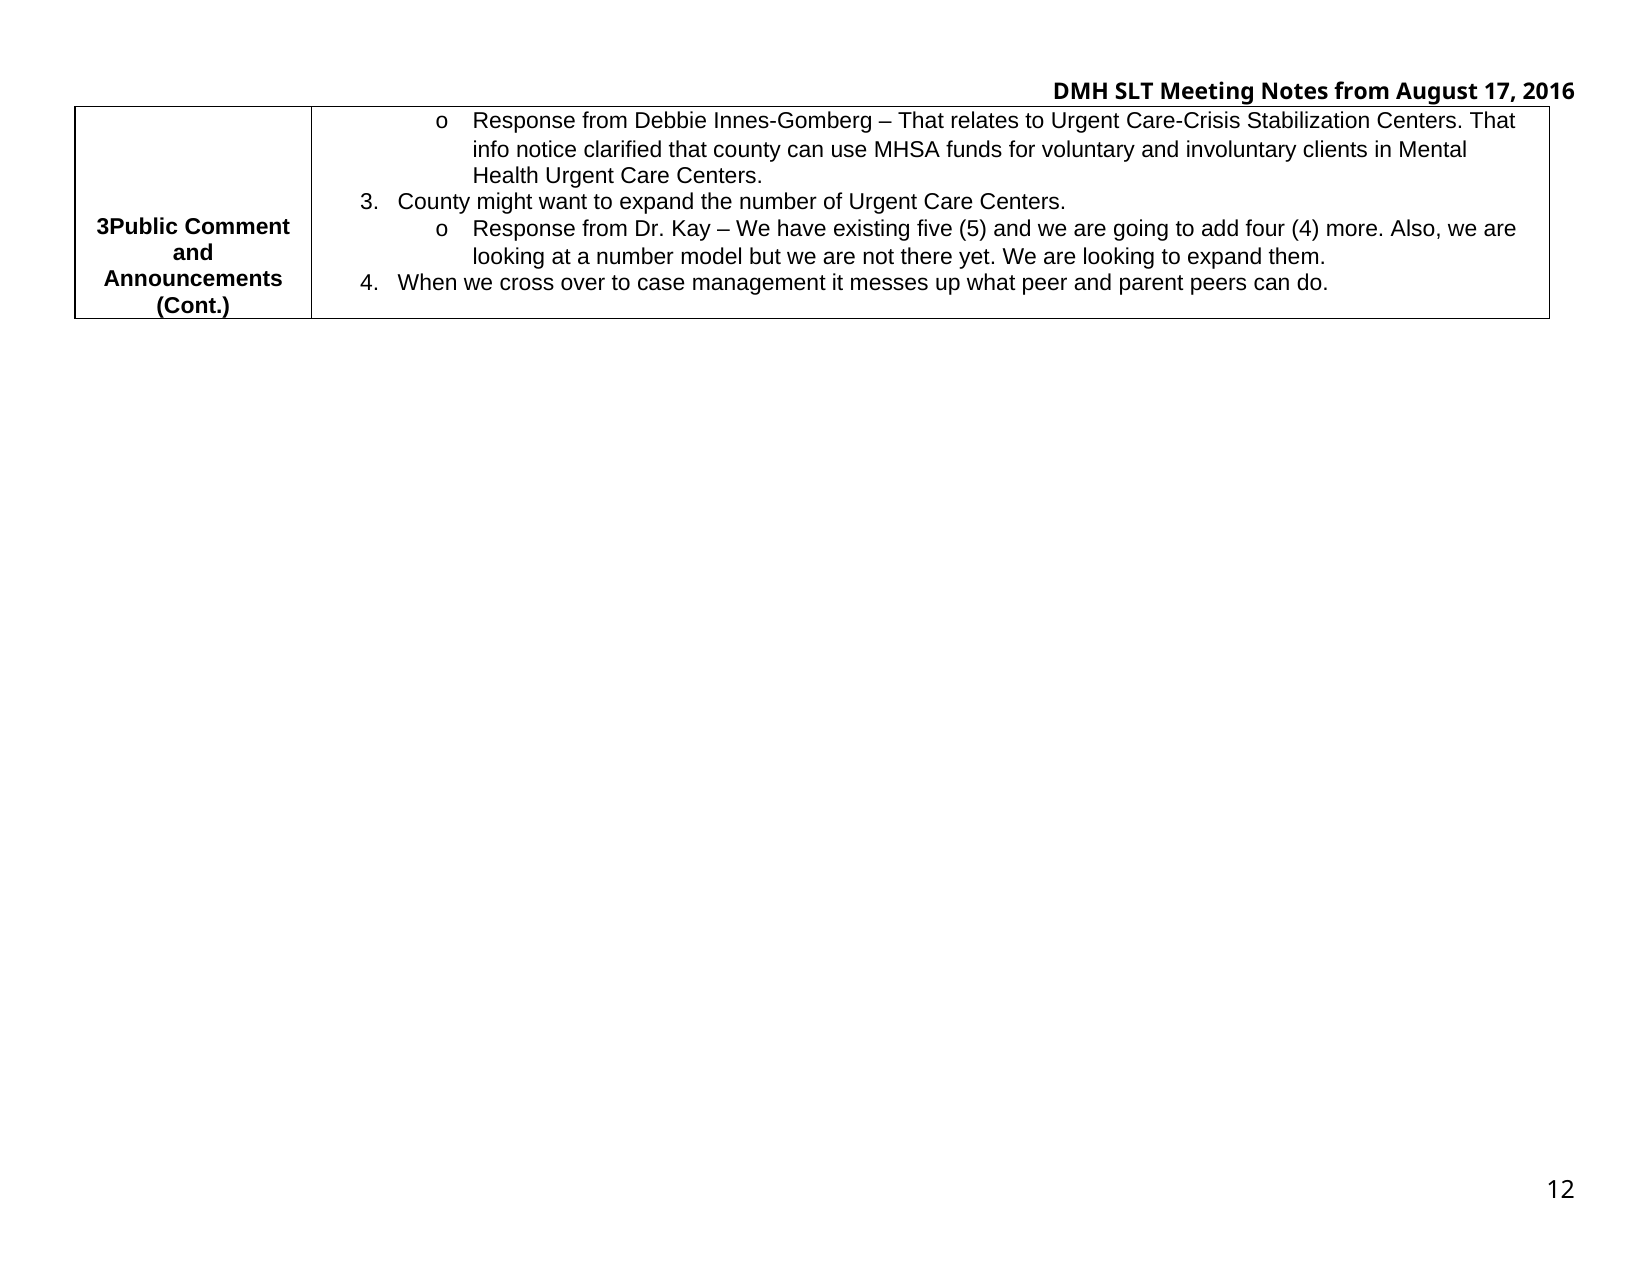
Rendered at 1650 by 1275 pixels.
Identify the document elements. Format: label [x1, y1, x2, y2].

table_cell [312, 107, 1549, 318]
table_cell [76, 107, 311, 318]
